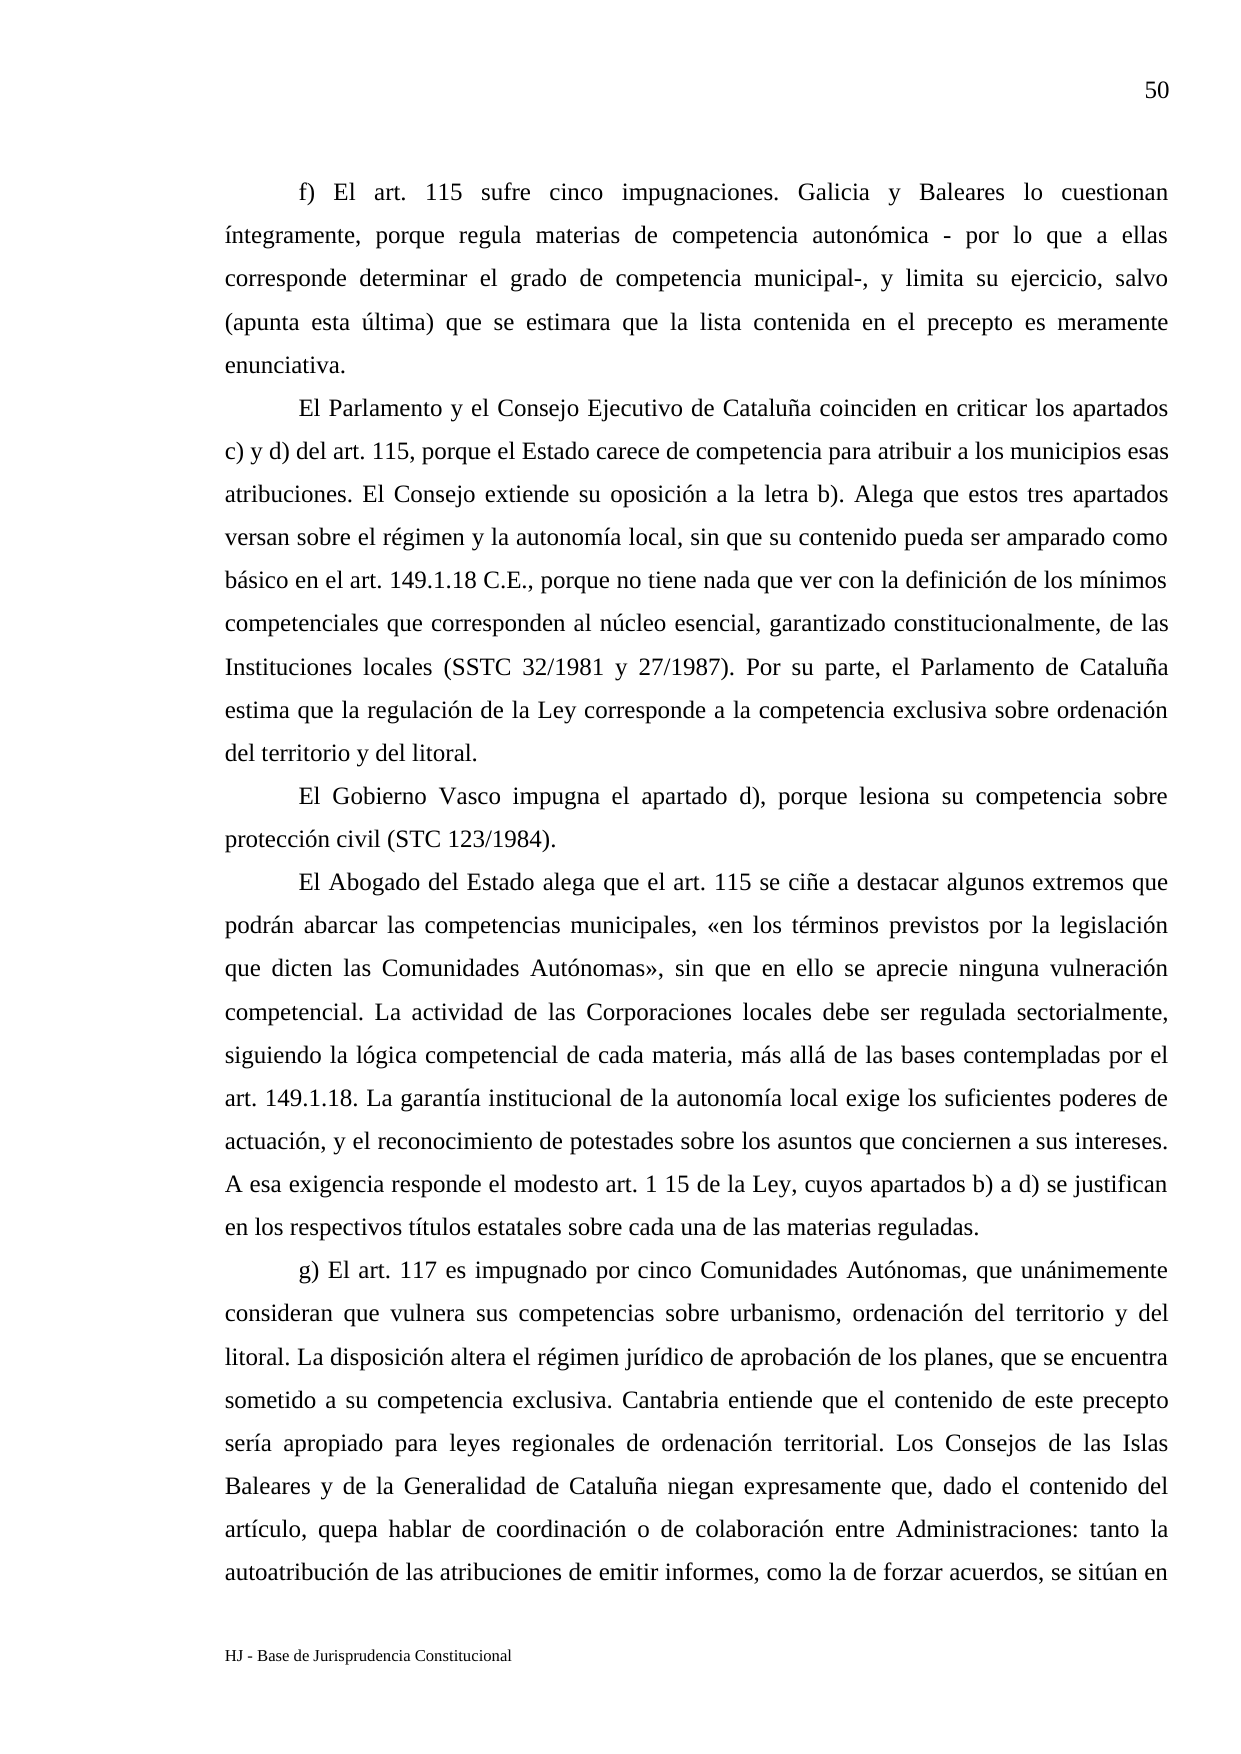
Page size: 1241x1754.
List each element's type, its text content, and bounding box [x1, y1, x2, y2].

text f) El art. 115 sufre cinco impugnaciones. Galicia y Baleares lo cuestionan íntegramente, porque regula materias de competencia autonómica - por lo que a ellas corresponde determinar el grado de competencia municipal-, y limita su ejercicio, salvo (apunta esta última) que se estimara que la lista contenida en el precepto es meramente enunciativa. [224, 177, 1169, 378]
text El Parlamento y el Consejo Ejecutivo de Cataluña coinciden en criticar los apartados c) y d) del art. 115, porque el Estado carece de competencia para atribuir a los municipios esas atribuciones. El Consejo extiende su oposición a la letra b). Alega que estos tres apartados versan sobre el régimen y la autonomía local, sin que su contenido pueda ser amparado como básico en el art. 149.1.18 C.E., porque no tiene nada que ver con la definición de los mínimos competenciales que corresponden al núcleo esencial, garantizado constitucionalmente, de las Instituciones locales (SSTC 32/1981 y 27/1987). Por su parte, el Parlamento de Cataluña estima que la regulación de la Ley corresponde a la competencia exclusiva sobre ordenación del territorio y del litoral. [224, 393, 1169, 767]
text El Gobierno Vasco impugna el apartado d), porque lesiona su competencia sobre protección civil (STC 123/1984). [224, 781, 1169, 853]
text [224, 1255, 1169, 1586]
text El Abogado del Estado alega que el art. 115 se ciñe a destacar algunos extremos que podrán abarcar las competencias municipales, «en los términos previstos por la legislación que dicten las Comunidades Autónomas», sin que en ello se aprecie ninguna vulneración competencial. La actividad de las Corporaciones locales debe ser regulada sectorialmente, siguiendo la lógica competencial de cada materia, más allá de las bases contempladas por el art. 149.1.18. La garantía institucional de la autonomía local exige los suficientes poderes de actuación, y el reconocimiento de potestades sobre los asuntos que conciernen a sus intereses. A esa exigencia responde el modesto art. 1 15 de la Ley, cuyos apartados b) a d) se justifican en los respectivos títulos estatales sobre cada una de las materias reguladas. [224, 867, 1169, 1241]
